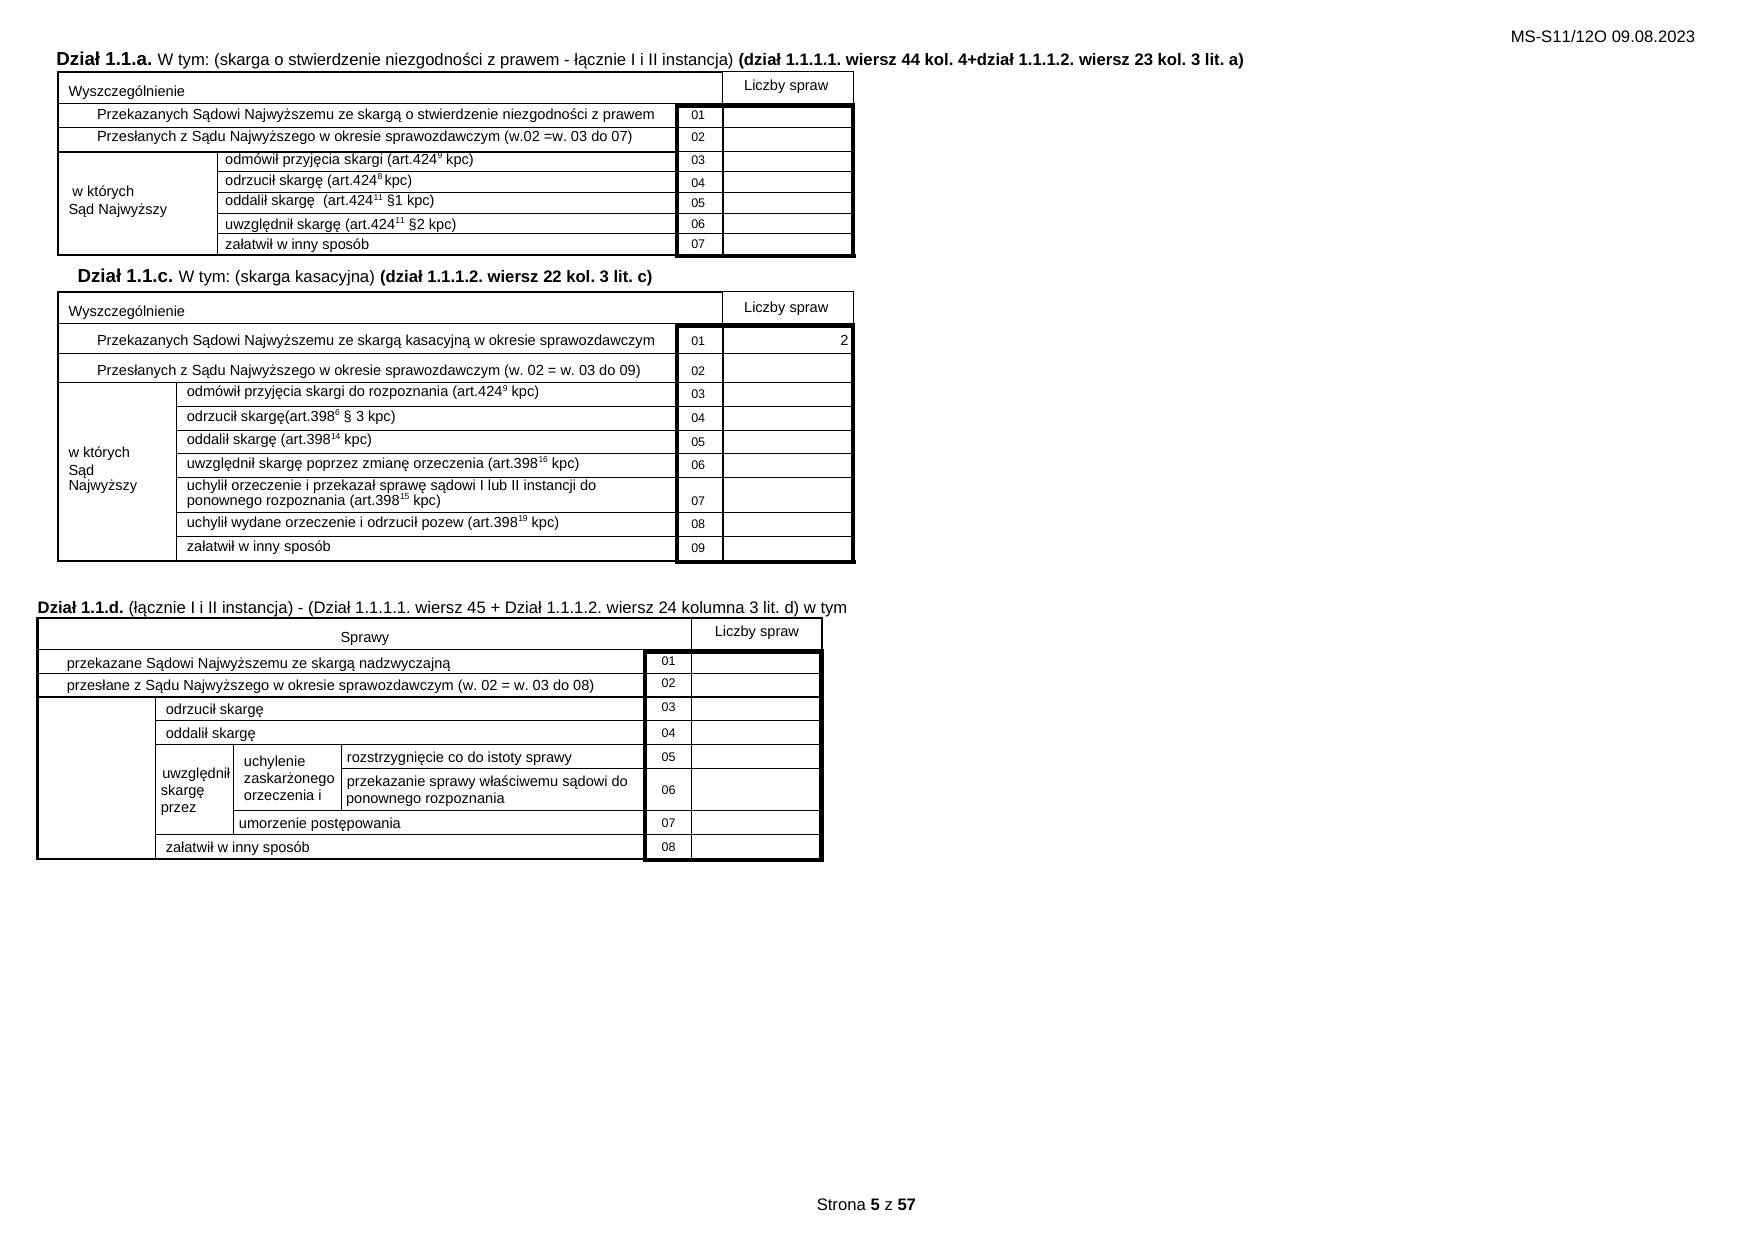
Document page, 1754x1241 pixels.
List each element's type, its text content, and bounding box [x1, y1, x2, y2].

table_cell 05 [679, 431, 722, 453]
table_cell przesłane z Sądu Najwyższego w okresie sprawozdawczym (w. 02 = w. 03 do 08) [39, 674, 643, 696]
table_cell Przekazanych Sądowi Najwyższemu ze skargą o stwierdzenie niezgodności z prawem [59, 104, 675, 127]
table_cell Przekazanych Sądowi Najwyższemu ze skargą kasacyjną w okresie sprawozdawczym [59, 324, 675, 353]
table_cell [724, 537, 851, 559]
table_cell [692, 721, 819, 744]
table_cell 03 [679, 152, 722, 171]
table_header Sprawy [39, 619, 691, 649]
table_cell 01 [647, 654, 691, 673]
table_cell 02 [679, 128, 722, 151]
table_cell uwzględnił skargę (art.42411 §2 kpc) [218, 214, 675, 233]
table_cell [692, 811, 819, 834]
table_cell [724, 431, 851, 453]
table_cell 04 [679, 172, 722, 192]
table_cell oddalił skargę (art.39814 kpc) [177, 431, 675, 453]
table_cell [724, 172, 851, 192]
text Dział 1.1.a. W tym: (skarga o stwierdzenie niezgodności z prawem - łącznie I i II instancja) (dział 1.1.1.1. wiersz 44 kol. 4+dział 1.1.1.2. wiersz 23 kol. 3 lit. a) [56, 46, 1695, 71]
table_header Wyszczególnienie [59, 73, 722, 103]
table_cell uchylił orzeczenie i przekazał sprawę sądowi I lub II instancji do ponownego rozpoznania (art.39815 kpc) [177, 478, 675, 512]
table_cell [724, 383, 851, 406]
table_cell 02 [647, 674, 691, 696]
table_cell [724, 214, 851, 233]
table_cell [692, 835, 819, 857]
table_header Liczby spraw [692, 619, 821, 649]
table_header Wyszczególnienie [59, 293, 722, 323]
table_cell [724, 407, 851, 429]
table_cell 09 [679, 537, 722, 559]
table_cell uchylił wydane orzeczenie i odrzucił pozew (art.39819 kpc) [177, 513, 675, 536]
table_cell [724, 152, 851, 171]
text Dział 1.1.d. (łącznie I i II instancja) - (Dział 1.1.1.1. wiersz 45 + Dział 1.1.1.2. wiersz 24 kolumna 3 lit. d) w tym [37, 598, 1695, 617]
table_cell odrzucił skargę (art.4248 kpc) [218, 172, 675, 192]
table_cell oddalił skargę (art.42411 §1 kpc) [218, 193, 675, 212]
table_cell 01 [679, 328, 722, 353]
table_cell [724, 108, 851, 127]
table_cell w których Sąd Najwyższy [59, 383, 176, 559]
table_cell [692, 654, 819, 673]
table_cell odmówił przyjęcia skargi do rozpoznania (art.4249 kpc) [177, 383, 675, 406]
table_cell [724, 513, 851, 536]
table_header Liczby spraw [723, 72, 853, 103]
table_cell [724, 234, 851, 254]
table_header Liczby spraw [723, 292, 853, 323]
table_cell załatwił w inny sposób [218, 234, 675, 254]
table_cell rozstrzygnięcie co do istoty sprawy [342, 745, 643, 767]
table_cell załatwił w inny sposób [156, 835, 643, 857]
table_cell 02 [679, 354, 722, 382]
table_cell 2 [724, 328, 851, 353]
table_cell uwzględnił skargę poprzez zmianę orzeczenia (art.39816 kpc) [177, 454, 675, 477]
table_cell [39, 698, 155, 857]
table_cell uwzględnił skargę przez [156, 745, 233, 834]
table_cell Przesłanych z Sądu Najwyższego w okresie sprawozdawczym (w. 02 = w. 03 do 09) [59, 354, 675, 382]
table_cell odrzucił skargę(art.3986 § 3 kpc) [177, 407, 675, 429]
table_cell Przesłanych z Sądu Najwyższego w okresie sprawozdawczym (w.02 =w. 03 do 07) [59, 128, 675, 151]
table_cell [692, 698, 819, 720]
table_cell oddalił skargę [156, 721, 643, 744]
table_cell 06 [679, 214, 722, 233]
table_cell [724, 354, 851, 382]
table_cell [692, 769, 819, 810]
table_cell 03 [647, 698, 691, 720]
table_cell odrzucił skargę [156, 698, 643, 720]
table_cell przekazane Sądowi Najwyższemu ze skargą nadzwyczajną [39, 650, 643, 673]
table_cell [724, 454, 851, 477]
table_cell 06 [647, 769, 691, 810]
table_cell [692, 674, 819, 696]
table_cell 03 [679, 383, 722, 406]
table_cell 07 [647, 811, 691, 834]
table_cell 08 [679, 513, 722, 536]
table_cell [724, 478, 851, 512]
table_cell załatwił w inny sposób [177, 537, 675, 559]
table_cell 05 [679, 193, 722, 212]
table_cell umorzenie postępowania [234, 811, 643, 834]
table_cell [692, 745, 819, 767]
table_cell 07 [679, 234, 722, 254]
table_cell 04 [647, 721, 691, 744]
table_cell 04 [679, 407, 722, 429]
table_cell uchylenie zaskarżonego orzeczenia i [234, 745, 341, 810]
table_cell 01 [679, 108, 722, 127]
table_cell w których Sąd Najwyższy [59, 153, 217, 254]
table_cell [724, 128, 851, 151]
table_cell [724, 193, 851, 212]
table_cell przekazanie sprawy właściwemu sądowi do ponownego rozpoznania [342, 769, 643, 810]
table_cell 06 [679, 454, 722, 477]
table_cell odmówił przyjęcia skargi (art.4249 kpc) [218, 153, 675, 171]
text Dział 1.1.c. W tym: (skarga kasacyjna) (dział 1.1.1.2. wiersz 22 kol. 3 lit. c) [56, 265, 1695, 286]
table_cell 05 [647, 745, 691, 767]
table_cell 07 [679, 478, 722, 512]
table_cell 08 [647, 835, 691, 857]
